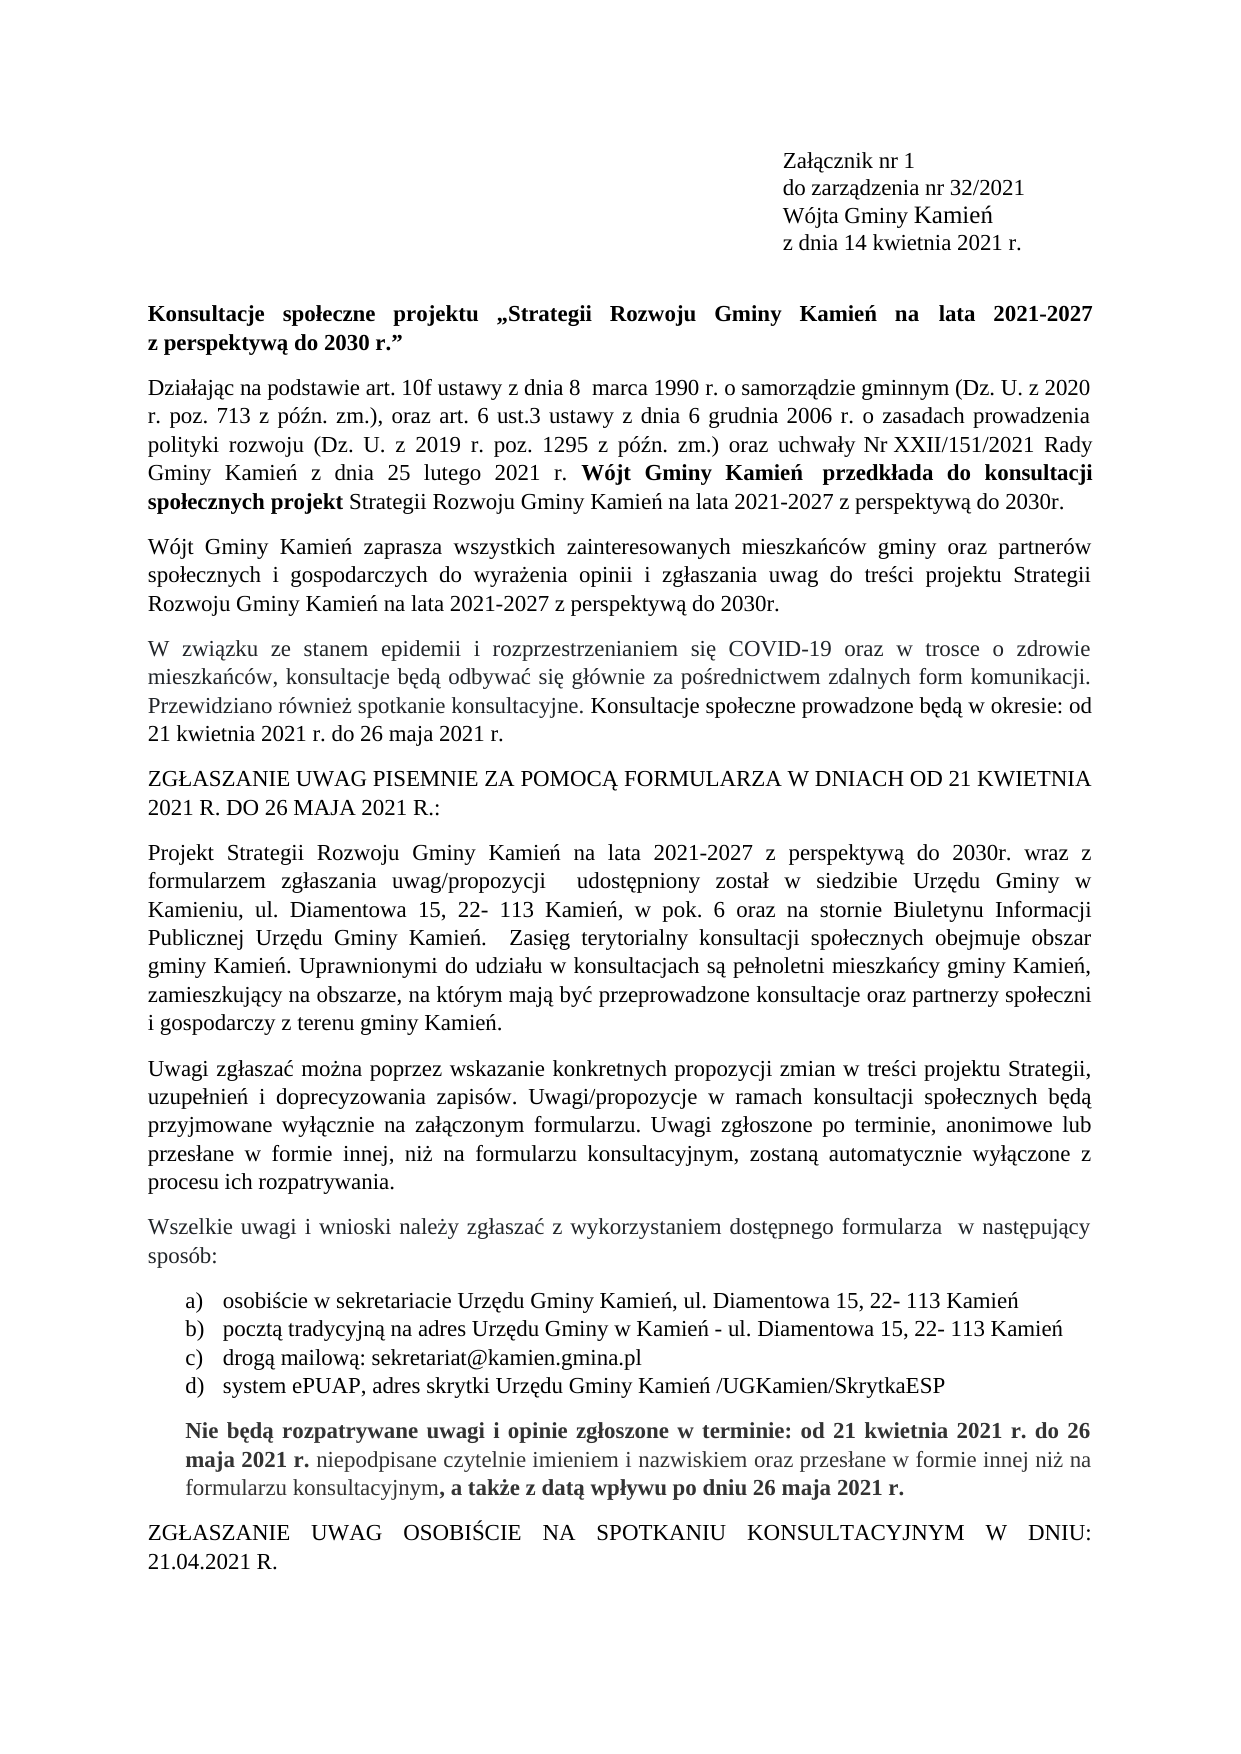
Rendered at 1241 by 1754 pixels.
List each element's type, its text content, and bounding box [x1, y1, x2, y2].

text Działając na podstawie art. 10f ustawy z dnia 8 marca 1990 r. o samorządzie gminnym (Dz. U. z 2020 r. poz. 713 z późn. zm.), oraz art. 6 ust.3 ustawy z dnia 6 grudnia 2006 r. o zasadach prowadzenia polityki rozwoju (Dz. U. z 2019 r. poz. 1295 z późn. zm.) oraz uchwały Nr XXII/151/2021 Rady Gminy Kamień z dnia 25 lutego 2021 r. Wójt Gminy Kamień przedkłada do konsultacji społecznych projekt Strategii Rozwoju Gminy Kamień na lata 2021-2027 z perspektywą do 2030r. [148, 374, 1093, 514]
text Wójt Gminy Kamień zaprasza wszystkich zainteresowanych mieszkańców gminy oraz partnerów społecznych i gospodarczych do wyrażenia opinii i zgłaszania uwag do treści projektu Strategii Rozwoju Gminy Kamień na lata 2021-2027 z perspektywą do 2030r. [148, 533, 1093, 616]
text Załącznik nr 1 do zarządzenia nr 32/2021 Wójta Gminy Kamień z dnia 14 kwietnia 2021 r. [783, 148, 1093, 255]
list osobiście w sekretariacie Urzędu Gminy Kamień, ul. Diamentowa 15, 22- 113 Kamień [185, 1287, 1093, 1313]
text Projekt Strategii Rozwoju Gminy Kamień na lata 2021-2027 z perspektywą do 2030r. wraz z formularzem zgłaszania uwag/propozycji udostępniony został w siedzibie Urzędu Gminy w Kamieniu, ul. Diamentowa 15, 22- 113 Kamień, w pok. 6 oraz na stornie Biuletynu Informacji Publicznej Urzędu Gminy Kamień. Zasięg terytorialny konsultacji społecznych obejmuje obszar gminy Kamień. Uprawnionymi do udziału w konsultacjach są pełnoletni mieszkańcy gminy Kamień, zamieszkujący na obszarze, na którym mają być przeprowadzone konsultacje oraz partnerzy społeczni i gospodarczy z terenu gminy Kamień. [148, 839, 1093, 1036]
list pocztą tradycyjną na adres Urzędu Gminy w Kamień - ul. Diamentowa 15, 22- 113 Kamień [185, 1315, 1093, 1342]
text W związku ze stanem epidemii i rozprzestrzenianiem się COVID-19 oraz w trosce o zdrowie mieszkańców, konsultacje będą odbywać się głównie za pośrednictwem zdalnych form komunikacji. Przewidziano również spotkanie konsultacyjne. Konsultacje społeczne prowadzone będą w okresie: od 21 kwietnia 2021 r. do 26 maja 2021 r. [148, 690, 1093, 747]
list system ePUAP, adres skrytki Urzędu Gminy Kamień /UGKamien/SkrytkaESP [185, 1372, 1093, 1399]
text Uwagi zgłaszać można poprzez wskazanie konkretnych propozycji zmian w treści projektu Strategii, uzupełnień i doprecyzowania zapisów. Uwagi/propozycje w ramach konsultacji społecznych będą przyjmowane wyłącznie na załączonym formularzu. Uwagi zgłoszone po terminie, anonimowe lub przesłane w formie innej, niż na formularzu konsultacyjnym, zostaną automatycznie wyłączone z procesu ich rozpatrywania. [148, 1054, 1093, 1195]
text Wszelkie uwagi i wnioski należy zgłaszać z wykorzystaniem dostępnego formularza w następujący sposób: [148, 1240, 1093, 1268]
text ZGŁASZANIE UWAG OSOBIŚCIE NA SPOTKANIU KONSULTACYJNYM W DNIU: 21.04.2021 R. [148, 1546, 1093, 1574]
text ZGŁASZANIE UWAG PISEMNIE ZA POMOCĄ FORMULARZA W DNIACH OD 21 KWIETNIA 2021 R. DO 26 MAJA 2021 R.: [148, 792, 1093, 820]
list drogą mailową: sekretariat@kamien.gmina.pl [185, 1344, 1093, 1370]
text Nie będą rozpatrywane uwagi i opinie zgłoszone w terminie: od 21 kwietnia 2021 r. do 26 maja 2021 r. niepodpisane czytelnie imieniem i nazwiskiem oraz przesłane w formie innej niż na formularzu konsultacyjnym, a także z datą wpływu po dniu 26 maja 2021 r. [185, 1472, 1093, 1501]
text Konsultacje społeczne projektu „Strategii Rozwoju Gminy Kamień na lata 2021-2027 z perspektywą do 2030 r.” [148, 301, 1093, 355]
